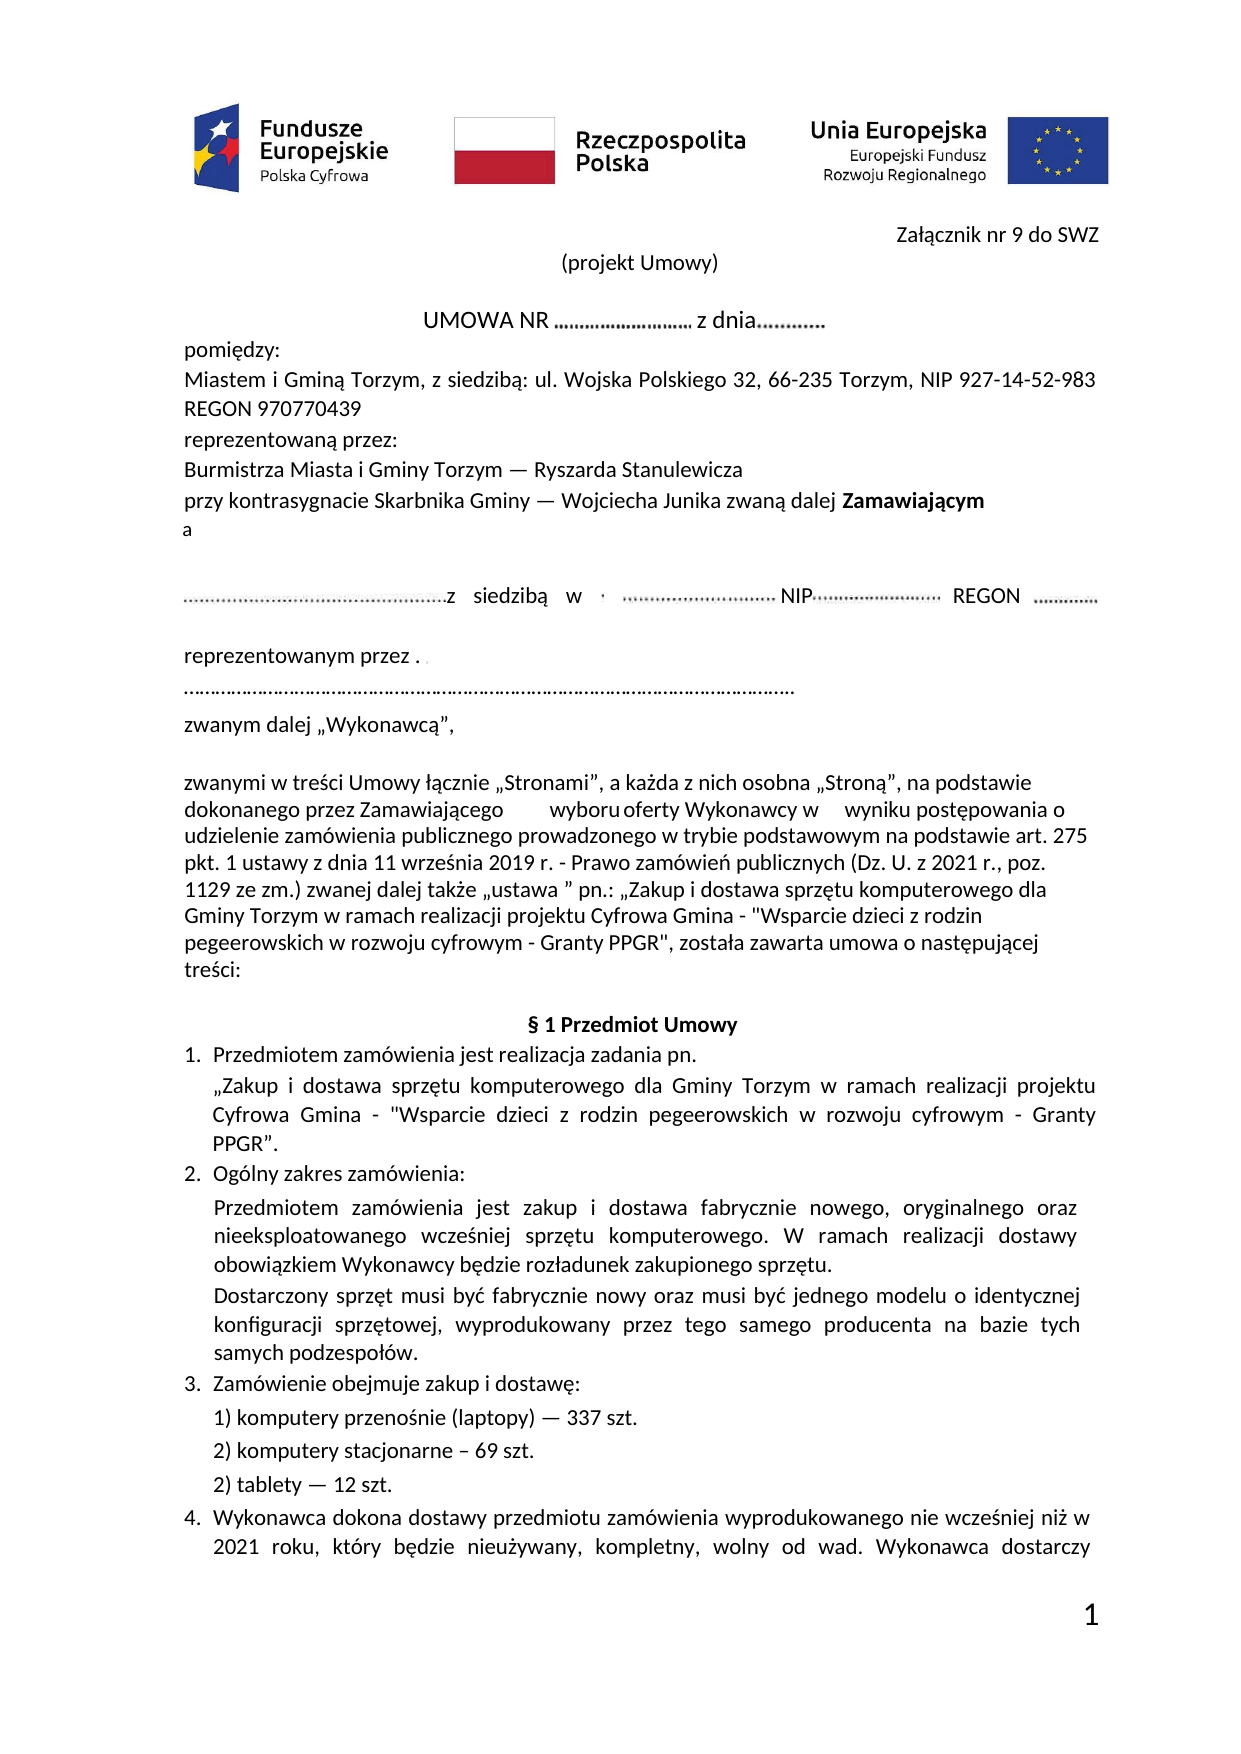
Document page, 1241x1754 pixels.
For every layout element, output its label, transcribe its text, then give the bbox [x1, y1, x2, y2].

text …………………………………………………………………………………………………….. [183, 672, 1099, 700]
list Przedmiotem zamówienia jest realizacja zadania pn. [184, 1040, 1092, 1068]
text 2) tablety — 12 szt. [213, 1470, 1092, 1498]
picture [191, 101, 1110, 196]
picture [1033, 596, 1098, 604]
text UMOWA NR z dnia [148, 304, 1099, 335]
text 1) komputery przenośnie (laptopy) — 337 szt. [213, 1403, 1092, 1431]
text Miastem i Gminą Torzym, z siedzibą: ul. Wojska Polskiego 32, 66-235 Torzym, NIP 927-14-52-983 REGON 970770439 [184, 366, 1098, 422]
text (projekt Umowy) [181, 248, 1099, 277]
text „Zakup i dostawa sprzętu komputerowego dla Gminy Torzym w ramach realizacji projektu Cyfrowa Gmina - "Wsparcie dzieci z rodzin pegeerowskich w rozwoju cyfrowym - Granty PPGR”. [212, 1071, 1098, 1157]
text z siedzibą wNIP REGON reprezentowanym przez . [184, 581, 1098, 669]
text pomiędzy: [184, 335, 1098, 363]
picture [622, 596, 781, 604]
list Zamówienie obejmuje zakup i dostawę: [184, 1369, 1092, 1397]
text a [182, 517, 1099, 542]
text przy kontrasygnacie Skarbnika Gminy — Wojciecha Junika zwaną dalej Zamawiającym [184, 486, 1096, 514]
text reprezentowaną przez: [184, 425, 1098, 453]
picture [812, 594, 941, 604]
text Przedmiotem zamówienia jest zakup i dostawa fabrycznie nowego, oryginalnego oraz nieeksploatowanego wcześniej sprzętu komputerowego. W ramach realizacji dostawy obowiązkiem Wykonawcy będzie rozładunek zakupionego sprzętu. [213, 1193, 1079, 1278]
text Dostarczony sprzęt musi być fabrycznie nowy oraz musi być jednego modelu o identycznej konfiguracji sprzętowej, wyprodukowany przez tego samego producenta na bazie tych samych podzespołów. [213, 1281, 1082, 1367]
text Burmistrza Miasta i Gminy Torzym — Ryszarda Stanulewicza [184, 456, 801, 483]
list Ogólny zakres zamówienia: [184, 1159, 1092, 1187]
picture [554, 324, 692, 329]
text zwanymi w treści Umowy łącznie „Stronami”, a każda z nich osobna „Stroną”, na podstawie dokonanego przez Zamawiającego wyboru oferty Wykonawcy w wyniku postępowania o udzielenie zamówienia publicznego prowadzonego w trybie podstawowym na podstawie art. 275 pkt. 1 ustawy z dnia 11 września 2019 r. - Prawo zamówień publicznych (Dz. U. z 2021 r., poz. 1129 ze zm.) zwanej dalej także „ustawa ” pn.: „Zakup i dostawa sprzętu komputerowego dla Gminy Torzym w ramach realizacji projektu Cyfrowa Gmina - "Wsparcie dzieci z rodzin pegeerowskich w rozwoju cyfrowym - Granty PPGR", została zawarta umowa o następującej treści: [183, 769, 1099, 983]
text § 1 Przedmiot Umowy [187, 1010, 1078, 1038]
text 2) komputery stacjonarne – 69 szt. [213, 1436, 1092, 1464]
text zwanym dalej „Wykonawcą”, [184, 711, 1098, 739]
picture [183, 593, 447, 604]
picture [756, 323, 825, 329]
text Załącznik nr 9 do SWZ [181, 221, 1099, 248]
